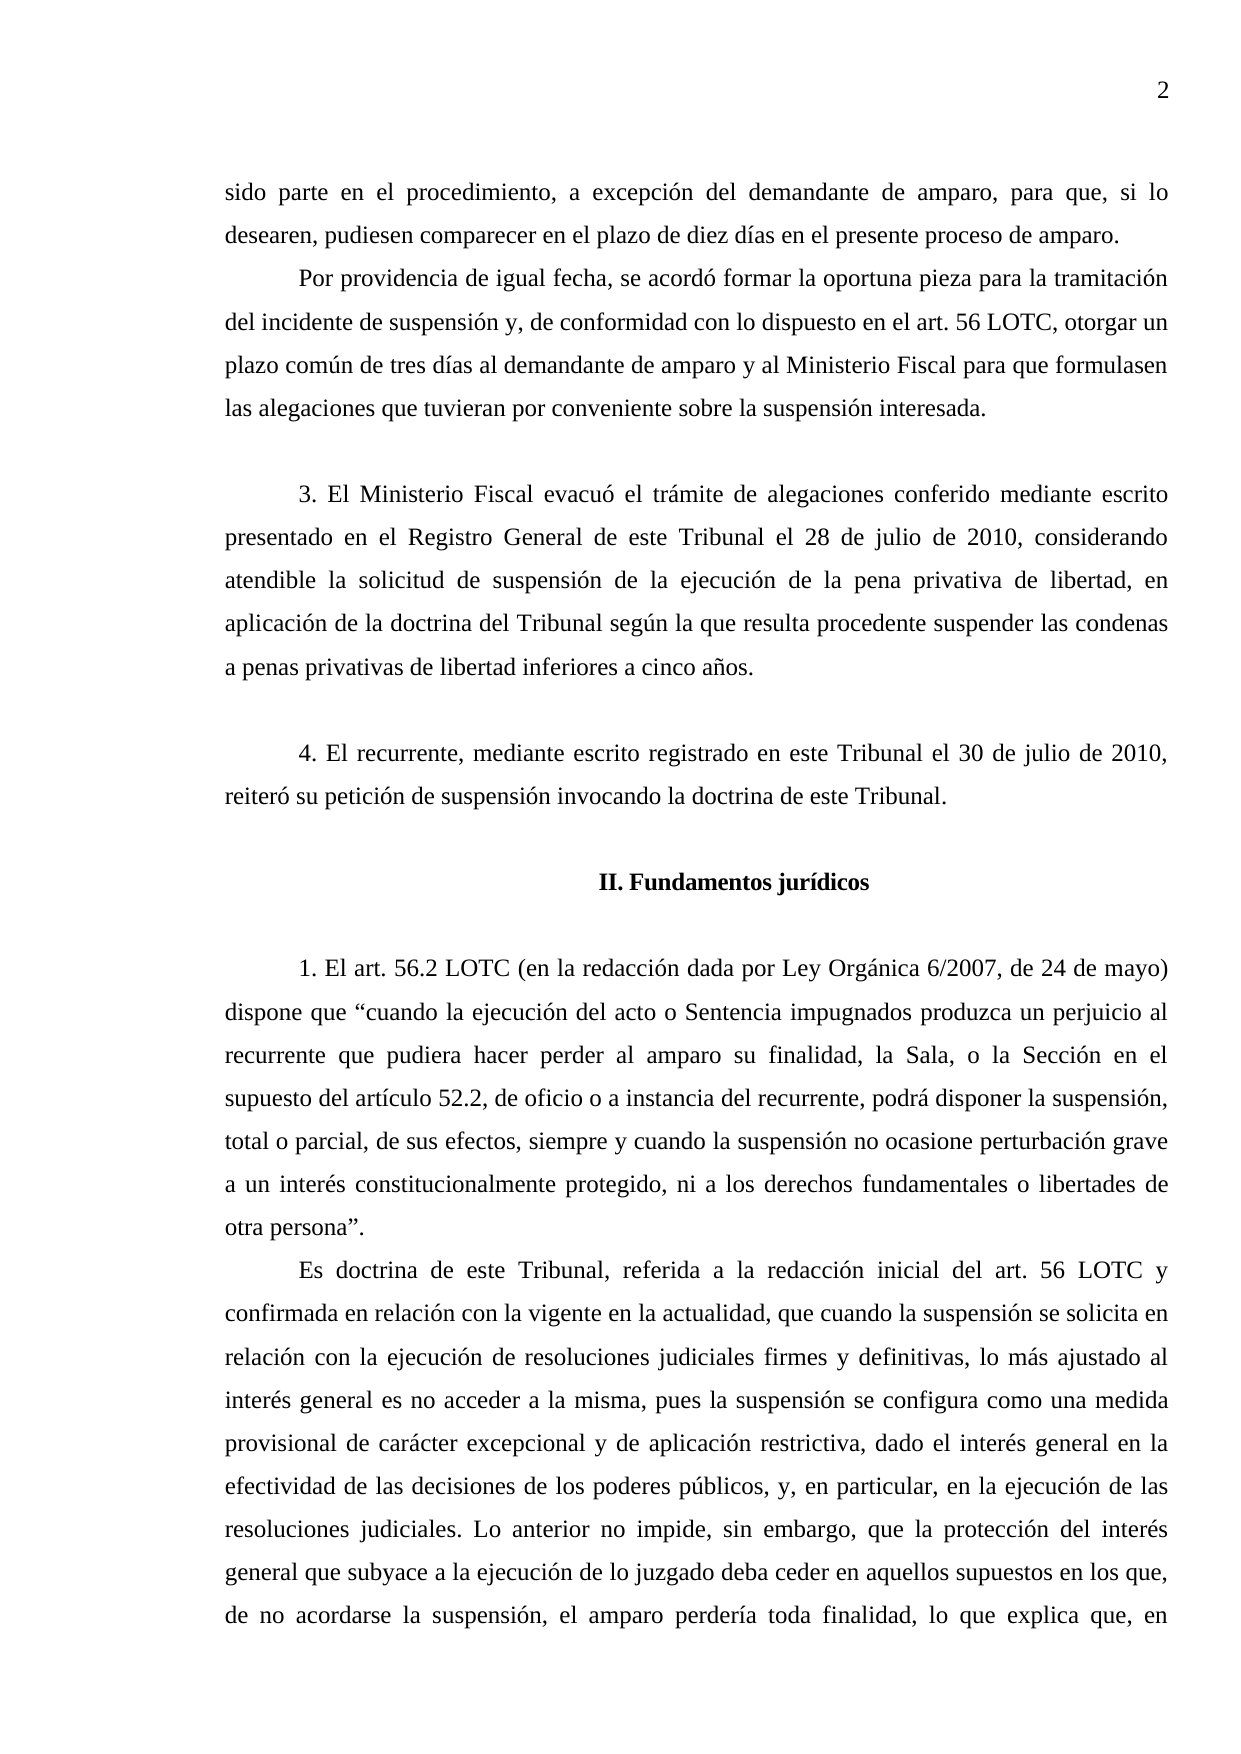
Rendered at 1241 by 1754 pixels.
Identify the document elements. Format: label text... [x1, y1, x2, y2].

text 4. El recurrente, mediante escrito registrado en este Tribunal el 30 de julio de 2010, reiteró su petición de suspensión invocando la doctrina de este Tribunal. [224, 738, 1169, 810]
subtitle II. Fundamentos jurídicos [224, 867, 1169, 896]
text 3. El Ministerio Fiscal evacuó el trámite de alegaciones conferido mediante escrito presentado en el Registro General de este Tribunal el 28 de julio de 2010, considerando atendible la solicitud de suspensión de la ejecución de la pena privativa de libertad, en aplicación de la doctrina del Tribunal según la que resulta procedente suspender las condenas a penas privativas de libertad inferiores a cinco años. [224, 479, 1169, 680]
text 1. El art. 56.2 LOTC (en la redacción dada por Ley Orgánica 6/2007, de 24 de mayo) dispone que “cuando la ejecución del acto o Sentencia impugnados produzca un perjuicio al recurrente que pudiera hacer perder al amparo su finalidad, la Sala, o la Sección en el supuesto del artículo 52.2, de oficio o a instancia del recurrente, podrá disponer la suspensión, total o parcial, de sus efectos, siempre y cuando la suspensión no ocasione perturbación grave a un interés constitucionalmente protegido, ni a los derechos fundamentales o libertades de otra persona”. [224, 953, 1169, 1241]
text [224, 177, 1169, 249]
text Por providencia de igual fecha, se acordó formar la oportuna pieza para la tramitación del incidente de suspensión y, de conformidad con lo dispuesto en el art. 56 LOTC, otorgar un plazo común de tres días al demandante de amparo y al Ministerio Fiscal para que formulasen las alegaciones que tuvieran por conveniente sobre la suspensión interesada. [224, 263, 1169, 422]
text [224, 1255, 1169, 1629]
